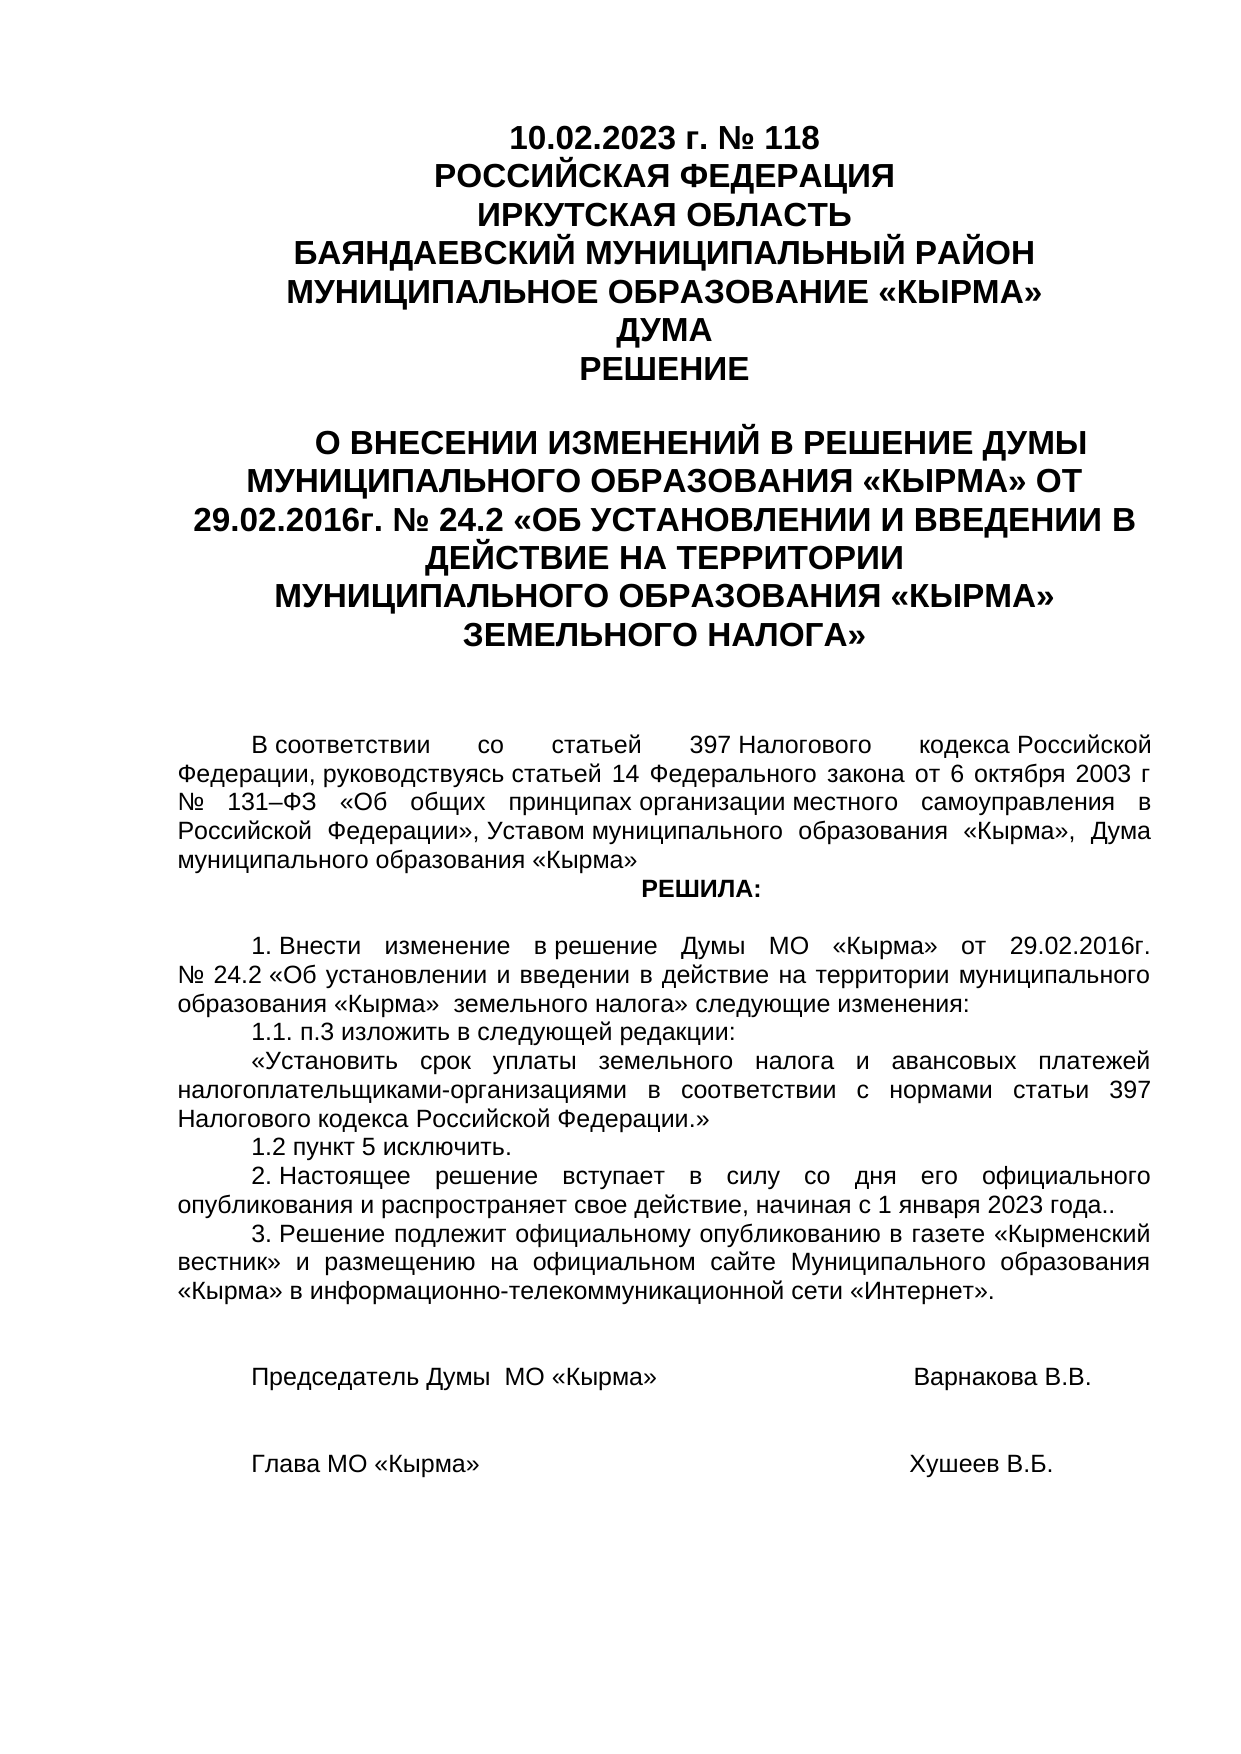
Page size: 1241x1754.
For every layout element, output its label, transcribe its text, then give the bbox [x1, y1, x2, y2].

text О ВНЕСЕНИИ ИЗМЕНЕНИЙ В РЕШЕНИЕ ДУМЫ МУНИЦИПАЛЬНОГО ОБРАЗОВАНИЯ «КЫРМА» ОТ 29.02.2016г. № 24.2 «ОБ УСТАНОВЛЕНИИ И ВВЕДЕНИИ В ДЕЙСТВИЕ НА ТЕРРИТОРИИ МУНИЦИПАЛЬНОГО ОБРАЗОВАНИЯ «КЫРМА» ЗЕМЕЛЬНОГО НАЛОГА» [177, 423, 1152, 653]
text ИРКУТСКАЯ ОБЛАСТЬ [177, 195, 1152, 233]
text Председатель Думы МО «Кырма» Варнакова В.В. [177, 1362, 1152, 1391]
text 1.2 пункт 5 исключить. [177, 1132, 1152, 1161]
text РОССИЙСКАЯ ФЕДЕРАЦИЯ [177, 157, 1152, 195]
text «Установить срок уплаты земельного налога и авансовых платежей налогоплательщиками-организациями в соответствии с нормами статьи 397 Налогового кодекса Российской Федерации.» [177, 1046, 1152, 1132]
text 10.02.2023 г. № 118 [177, 118, 1152, 157]
text 3. Решение подлежит официальному опубликованию в газете «Кырменский вестник» и размещению на официальном сайте Муниципального образования «Кырма» в информационно-телекоммуникационной сети «Интернет». [177, 1219, 1152, 1305]
text ДУМА [177, 310, 1152, 349]
text РЕШИЛА: [177, 874, 1152, 902]
text РЕШЕНИЕ [177, 349, 1152, 387]
text 1.1. п.3 изложить в следующей редакции: [177, 1017, 1152, 1046]
text 2. Настоящее решение вступает в силу со дня его официального опубликования и распространяет свое действие, начиная с 1 января 2023 года.. [177, 1161, 1152, 1219]
text В соответствии со статьей 397 Налогового кодекса Российской Федерации, руководствуясь статьей 14 Федерального закона от 6 октября 2003 г № 131–ФЗ «Об общих принципах организации местного самоуправления в Российской Федерации», Уставом муниципального образования «Кырма», Дума муниципального образования «Кырма» [177, 730, 1152, 874]
text БАЯНДАЕВСКИЙ МУНИЦИПАЛЬНЫЙ РАЙОН [177, 233, 1152, 272]
text МУНИЦИПАЛЬНОЕ ОБРАЗОВАНИЕ «КЫРМА» [177, 272, 1152, 310]
text 1. Внести изменение в решение Думы МО «Кырма» от 29.02.2016г. № 24.2 «Об установлении и введении в действие на территории муниципального образования «Кырма» земельного налога» следующие изменения: [177, 931, 1152, 1017]
text Глава МО «Кырма» Хушеев В.Б. [177, 1449, 1152, 1477]
